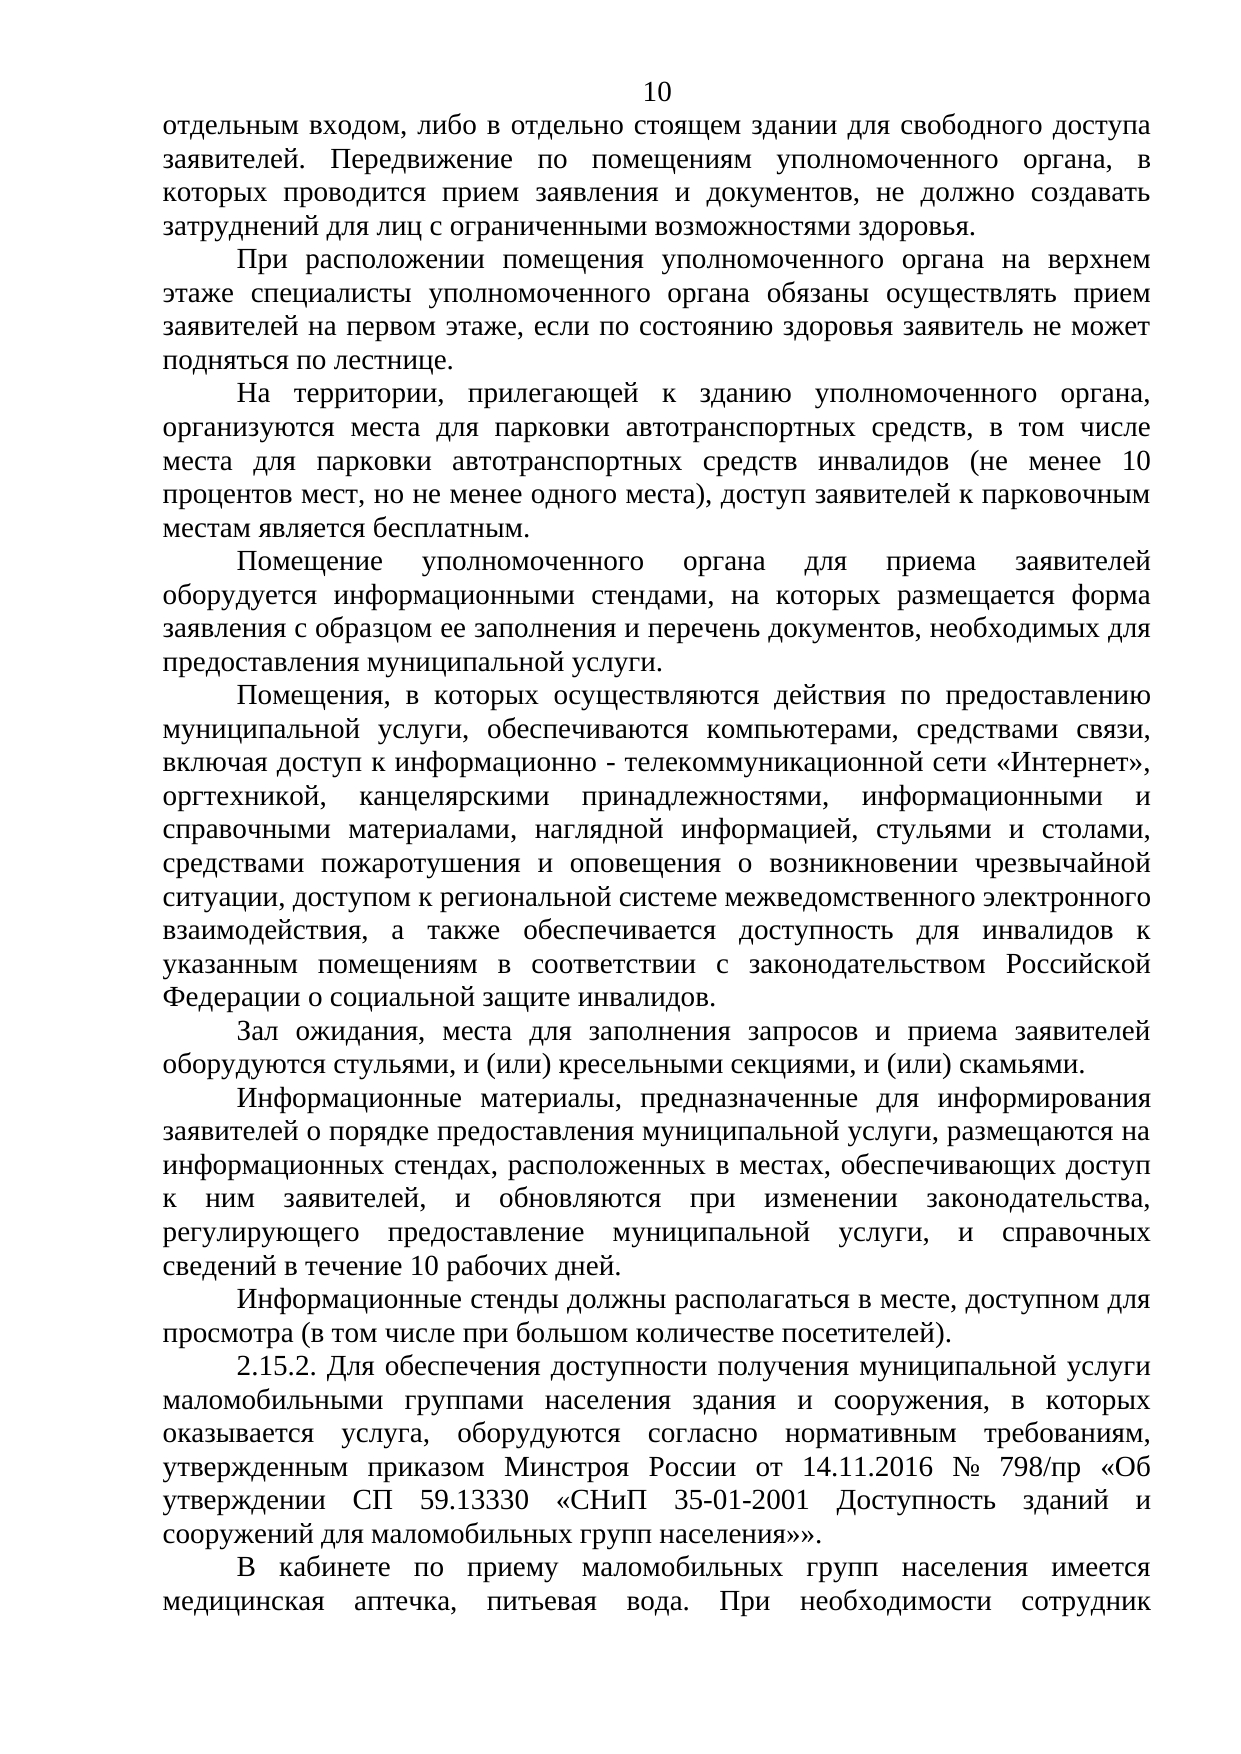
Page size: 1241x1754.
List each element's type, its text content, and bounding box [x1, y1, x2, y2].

text Информационные стенды должны располагаться в месте, доступном для просмотра (в том числе при большом количестве посетителей). [162, 1281, 1152, 1348]
text Помещения, в которых осуществляются действия по предоставлению муниципальной услуги, обеспечиваются компьютерами, средствами связи, включая доступ к информационно - телекоммуникационной сети «Интернет», оргтехникой, канцелярскими принадлежностями, информационными и справочными материалами, наглядной информацией, стульями и столами, средствами пожаротушения и оповещения о возникновении чрезвычайной ситуации, доступом к региональной системе межведомственного электронного взаимодействия, а также обеспечивается доступность для инвалидов к указанным помещениям в соответствии с законодательством Российской Федерации о социальной защите инвалидов. [162, 677, 1152, 1013]
text 2.15.2. Для обеспечения доступности получения муниципальной услуги маломобильными группами населения здания и сооружения, в которых оказывается услуга, оборудуются согласно нормативным требованиям, утвержденным приказом Минстроя России от 14.11.2016 № 798/пр «Об утверждении СП 59.13330 «СНиП 35-01-2001 Доступность зданий и сооружений для маломобильных групп населения»». [162, 1348, 1152, 1549]
text На территории, прилегающей к зданию уполномоченного органа, организуются места для парковки автотранспортных средств, в том числе места для парковки автотранспортных средств инвалидов (не менее 10 процентов мест, но не менее одного места), доступ заявителей к парковочным местам является бесплатным. [162, 376, 1152, 543]
text Информационные материалы, предназначенные для информирования заявителей о порядке предоставления муниципальной услуги, размещаются на информационных стендах, расположенных в местах, обеспечивающих доступ к ним заявителей, и обновляются при изменении законодательства, регулирующего предоставление муниципальной услуги, и справочных сведений в течение 10 рабочих дней. [162, 1080, 1152, 1281]
text Зал ожидания, места для заполнения запросов и приема заявителей оборудуются стульями, и (или) кресельными секциями, и (или) скамьями. [162, 1013, 1152, 1080]
text Помещение уполномоченного органа для приема заявителей оборудуется информационными стендами, на которых размещается форма заявления с образцом ее заполнения и перечень документов, необходимых для предоставления муниципальной услуги. [162, 543, 1152, 677]
text При расположении помещения уполномоченного органа на верхнем этаже специалисты уполномоченного органа обязаны осуществлять прием заявителей на первом этаже, если по состоянию здоровья заявитель не может подняться по лестнице. [162, 241, 1152, 376]
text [162, 1549, 1152, 1617]
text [162, 107, 1152, 241]
